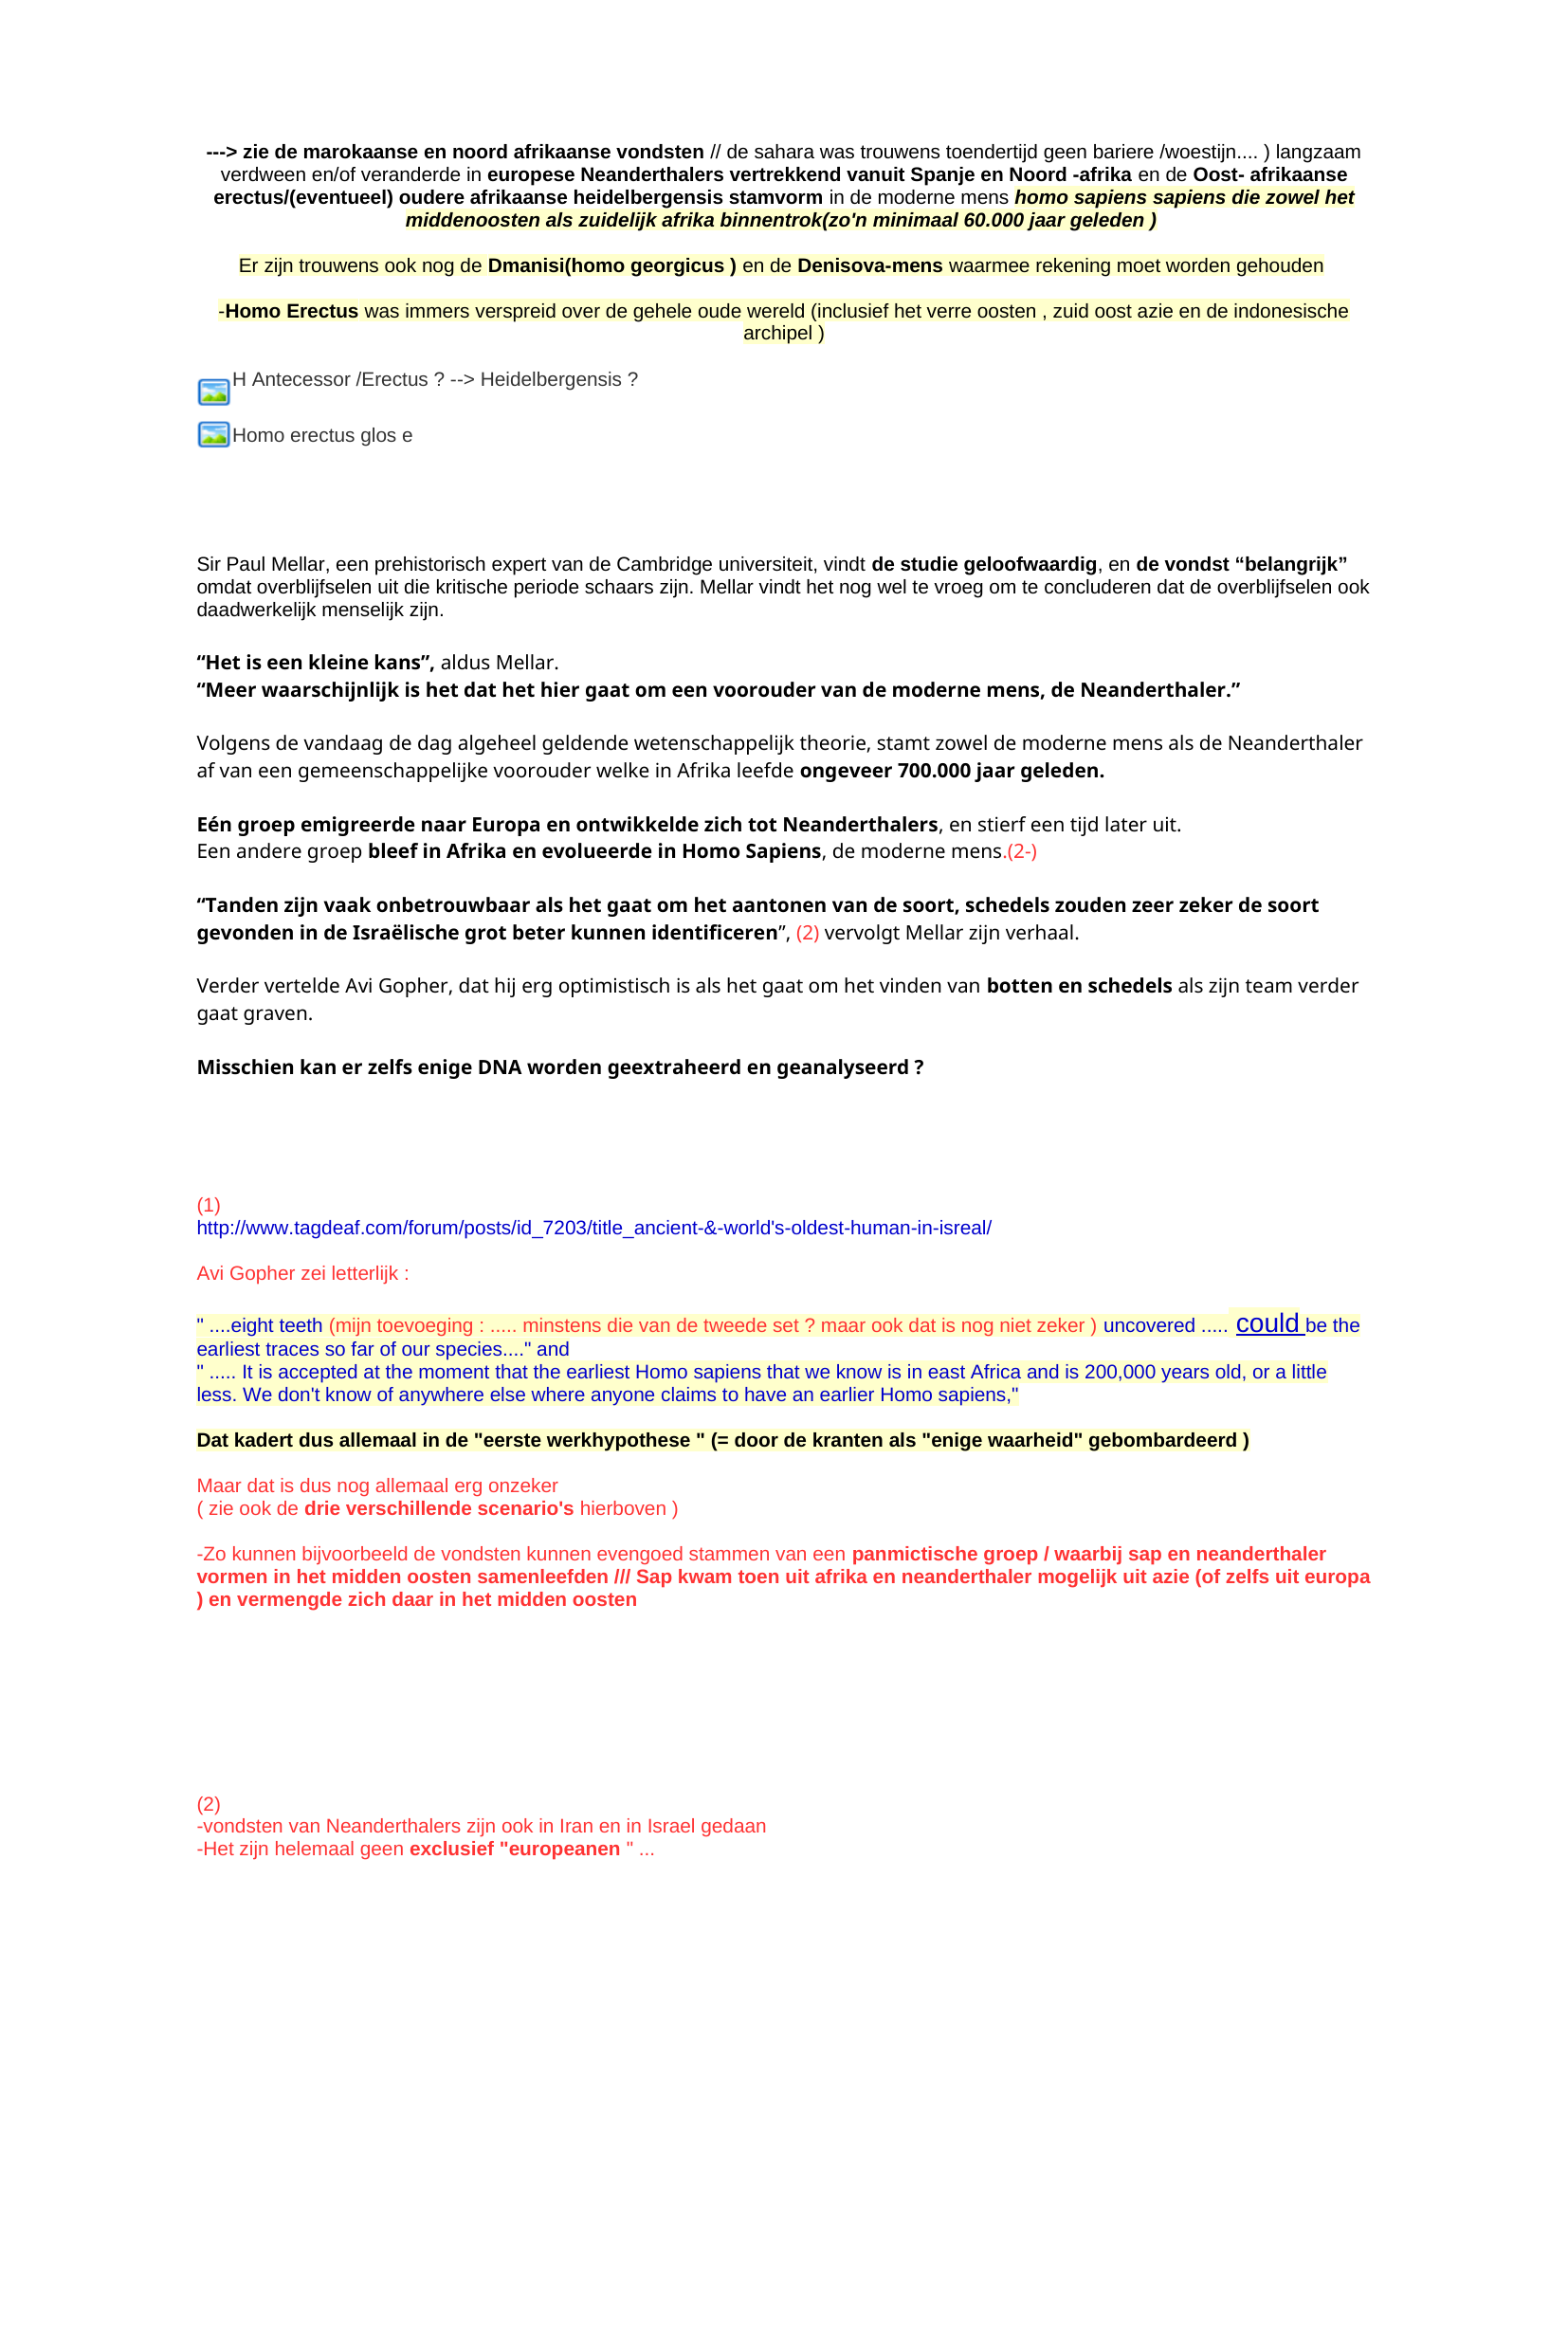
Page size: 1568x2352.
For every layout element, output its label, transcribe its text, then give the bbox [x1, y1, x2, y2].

picture [196, 417, 231, 452]
table_header Homo erectus glos e [232, 417, 1372, 452]
table_header [196, 368, 232, 417]
text Sir Paul Mellar, een prehistorisch expert van de Cambridge universiteit, vindt de studie geloofwaardig, en de vondst “belangrijk” omdat overblijfselen uit die kritische periode schaars zijn. Mellar vindt het nog wel te vroeg om te concluderen dat de overblijfselen ook daadwerkelijk menselijk zijn. [196, 530, 1372, 621]
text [196, 140, 1372, 344]
table_header H Antecessor /Erectus ? --> Heidelbergensis ? [232, 368, 1372, 417]
picture [196, 374, 231, 410]
text “Het is een kleine kans”, aldus Mellar. “Meer waarschijnlijk is het dat het hier gaat om een voorouder van de moderne mens, de Neanderthaler.” Volgens de vandaag de dag algeheel geldende wetenschappelijk theorie, stamt zowel de moderne mens als de Neanderthaler af van een gemeenschappelijke voorouder welke in Afrika leefde ongeveer 700.000 jaar geleden. Eén groep emigreerde naar Europa en ontwikkelde zich tot Neanderthalers, en stierf een tijd later uit. Een andere groep bleef in Afrika en evolueerde in Homo Sapiens, de moderne mens.(2-) “Tanden zijn vaak onbetrouwbaar als het gaat om het aantonen van de soort, schedels zouden zeer zeker de soort gevonden in de Israëlische grot beter kunnen identificeren”, (2) vervolgt Mellar zijn verhaal. Verder vertelde Avi Gopher, dat hij erg optimistisch is als het gaat om het vinden van botten en schedels als zijn team verder gaat graven. Misschien kan er zelfs enige DNA worden geextraheerd en geanalyseerd ? (1) http://www.tagdeaf.com/forum/posts/id_7203/title_ancient-&-world's-oldest-human-in-isreal/ Avi Gopher zei letterlijk : " ....eight teeth (mijn toevoeging : ..... minstens die van de tweede set ? maar ook dat is nog niet zeker ) uncovered ..... could be the earliest traces so far of our species...." and " ..... It is accepted at the moment that the earliest Homo sapiens that we know is in east Africa and is 200,000 years old, or a little less. We don't know of anywhere else where anyone claims to have an earlier Homo sapiens," Dat kadert dus allemaal in de "eerste werkhypothese " (= door de kranten als "enige waarheid" gebombardeerd ) Maar dat is dus nog allemaal erg onzeker ( zie ook de drie verschillende scenario's hierboven ) -Zo kunnen bijvoorbeeld de vondsten kunnen evengoed stammen van een panmictische groep / waarbij sap en neanderthaler vormen in het midden oosten samenleefden /// Sap kwam toen uit afrika en neanderthaler mogelijk uit azie (of zelfs uit europa ) en vermengde zich daar in het midden oosten (2) -vondsten van Neanderthalers zijn ook in Iran en in Israel gedaan -Het zijn helemaal geen exclusief "europeanen " ... [196, 648, 1372, 1860]
